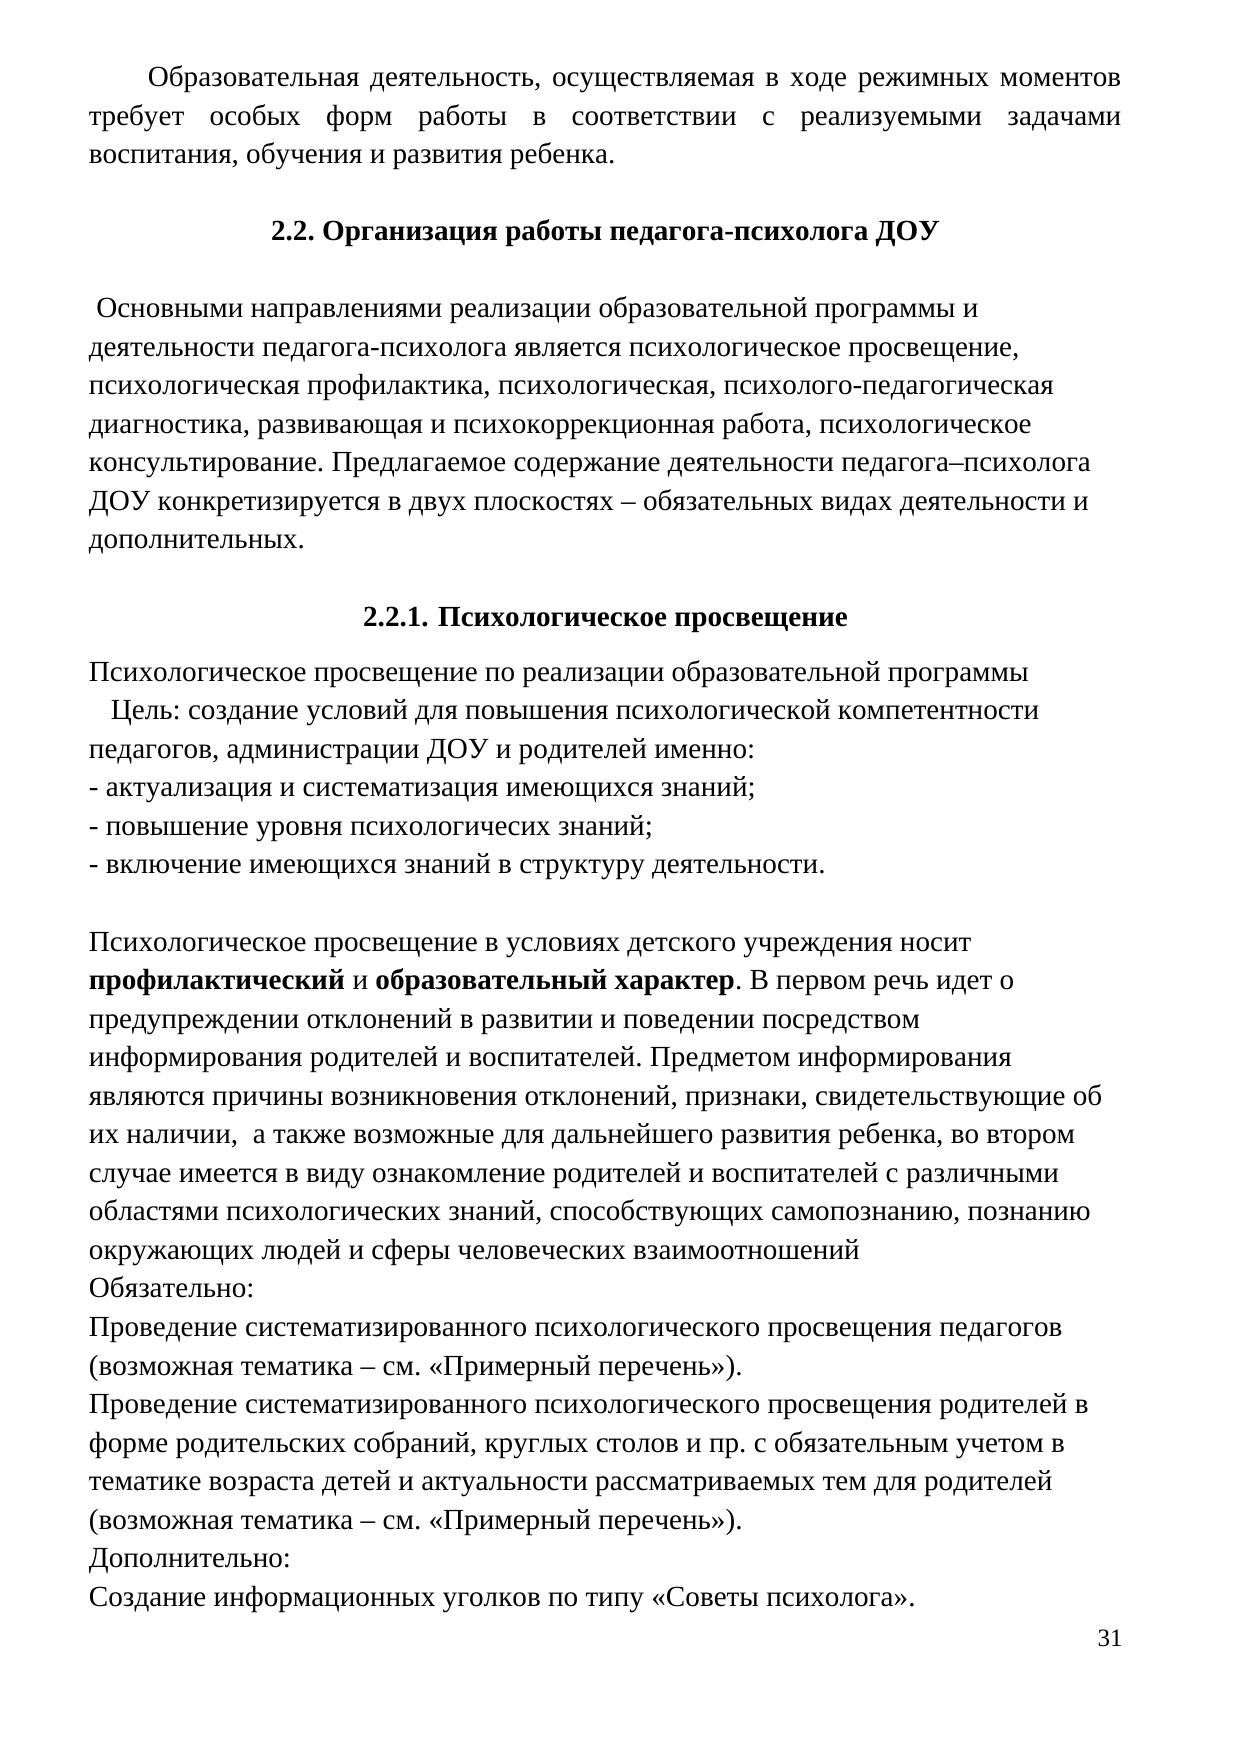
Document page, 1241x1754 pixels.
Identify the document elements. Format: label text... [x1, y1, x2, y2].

text Психологическое просвещение в условиях детского учреждения носит профилактический и образовательный характер. В первом речь идет о предупреждении отклонений в развитии и поведении посредством информирования родителей и воспитателей. Предметом информирования являются причины возникновения отклонений, признаки, свидетельствующие об их наличии, а также возможные для дальнейшего развития ребенка, во втором случае имеется в виду ознакомление родителей и воспитателей с различными областями психологических знаний, способствующих самопознанию, познанию окружающих людей и сферы человеческих взаимоотношений [89, 924, 1122, 1266]
text Создание информационных уголков по типу «Советы психолога». [89, 1579, 1122, 1612]
text Обязательно: [89, 1271, 1122, 1304]
text Дополнительно: [89, 1540, 1122, 1574]
text Психологическое просвещение по реализации образовательной программы [89, 654, 1122, 687]
text Цель: создание условий для повышения психологической компетентности педагогов, администрации ДОУ и родителей именно: [89, 692, 1122, 764]
text - актуализация и систематизация имеющихся знаний; - повышение уровня психологичесих знаний; [89, 769, 1122, 842]
text Проведение систематизированного психологического просвещения родителей в форме родительских собраний, круглых столов и пр. с обязательным учетом в тематике возраста детей и актуальности рассматриваемых тем для родителей (возможная тематика – см. «Примерный перечень»). [89, 1386, 1122, 1535]
text 2.2. Организация работы педагога-психолога ДОУ [89, 213, 1122, 247]
text Образовательная деятельность, осуществляемая в ходе режимных моментов требует особых форм работы в соответствии с реализуемыми задачами воспитания, обучения и развития ребенка. [89, 59, 1122, 170]
text Проведение систематизированного психологического просвещения педагогов (возможная тематика – см. «Примерный перечень»). [89, 1309, 1122, 1381]
text - включение имеющихся знаний в структуру деятельности. [89, 847, 1122, 880]
list Психологическое просвещение [89, 599, 1122, 632]
text Основными направлениями реализации образовательной программы и деятельности педагога-психолога является психологическое просвещение, психологическая профилактика, психологическая, психолого-педагогическая диагностика, развивающая и психокоррекционная работа, психологическое консультирование. Предлагаемое содержание деятельности педагога–психолога ДОУ конкретизируется в двух плоскостях – обязательных видах деятельности и дополнительных. [89, 290, 1122, 555]
